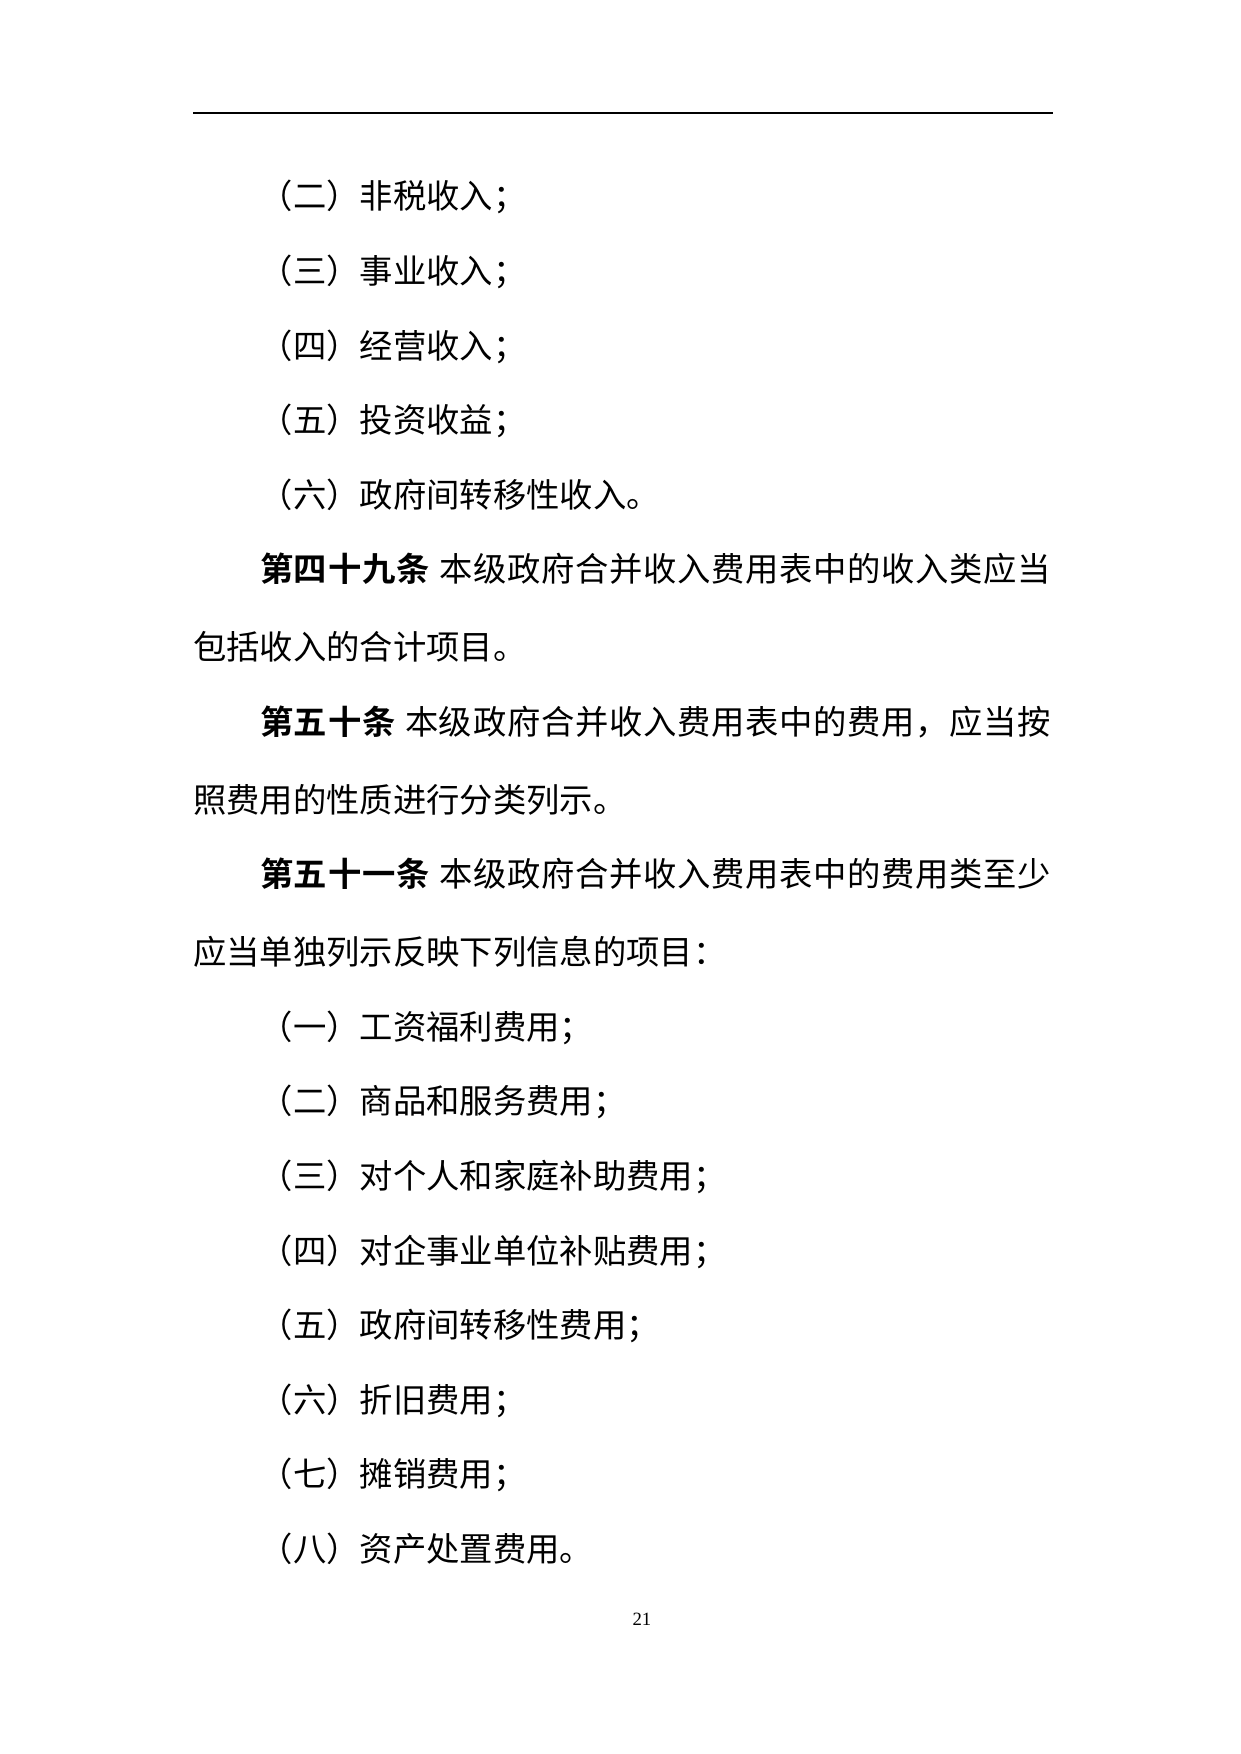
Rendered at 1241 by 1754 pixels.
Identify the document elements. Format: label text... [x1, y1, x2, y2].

text （一）工资福利费用； [193, 992, 1053, 1057]
text （五）政府间转移性费用； [193, 1291, 1053, 1356]
text （二）商品和服务费用； [193, 1067, 1053, 1132]
text （七）摊销费用； [193, 1440, 1053, 1505]
text （四）对企事业单位补贴费用； [193, 1216, 1053, 1281]
text （五）投资收益； [193, 386, 1053, 451]
text （三）事业收入； [193, 237, 1053, 302]
text （三）对个人和家庭补助费用； [193, 1142, 1053, 1207]
text （六）折旧费用； [193, 1365, 1053, 1430]
text （八）资产处置费用。 [193, 1514, 1053, 1579]
text （四）经营收入； [193, 311, 1053, 376]
text 第五十一条 本级政府合并收入费用表中的费用类至少应当单独列示反映下列信息的项目： [193, 840, 1053, 983]
text 第四十九条 本级政府合并收入费用表中的收入类应当包括收入的合计项目。 [193, 535, 1053, 678]
text （二）非税收入； [193, 162, 1053, 227]
text 第五十条 本级政府合并收入费用表中的费用，应当按照费用的性质进行分类列示。 [193, 687, 1053, 830]
text （六）政府间转移性收入。 [193, 460, 1053, 525]
